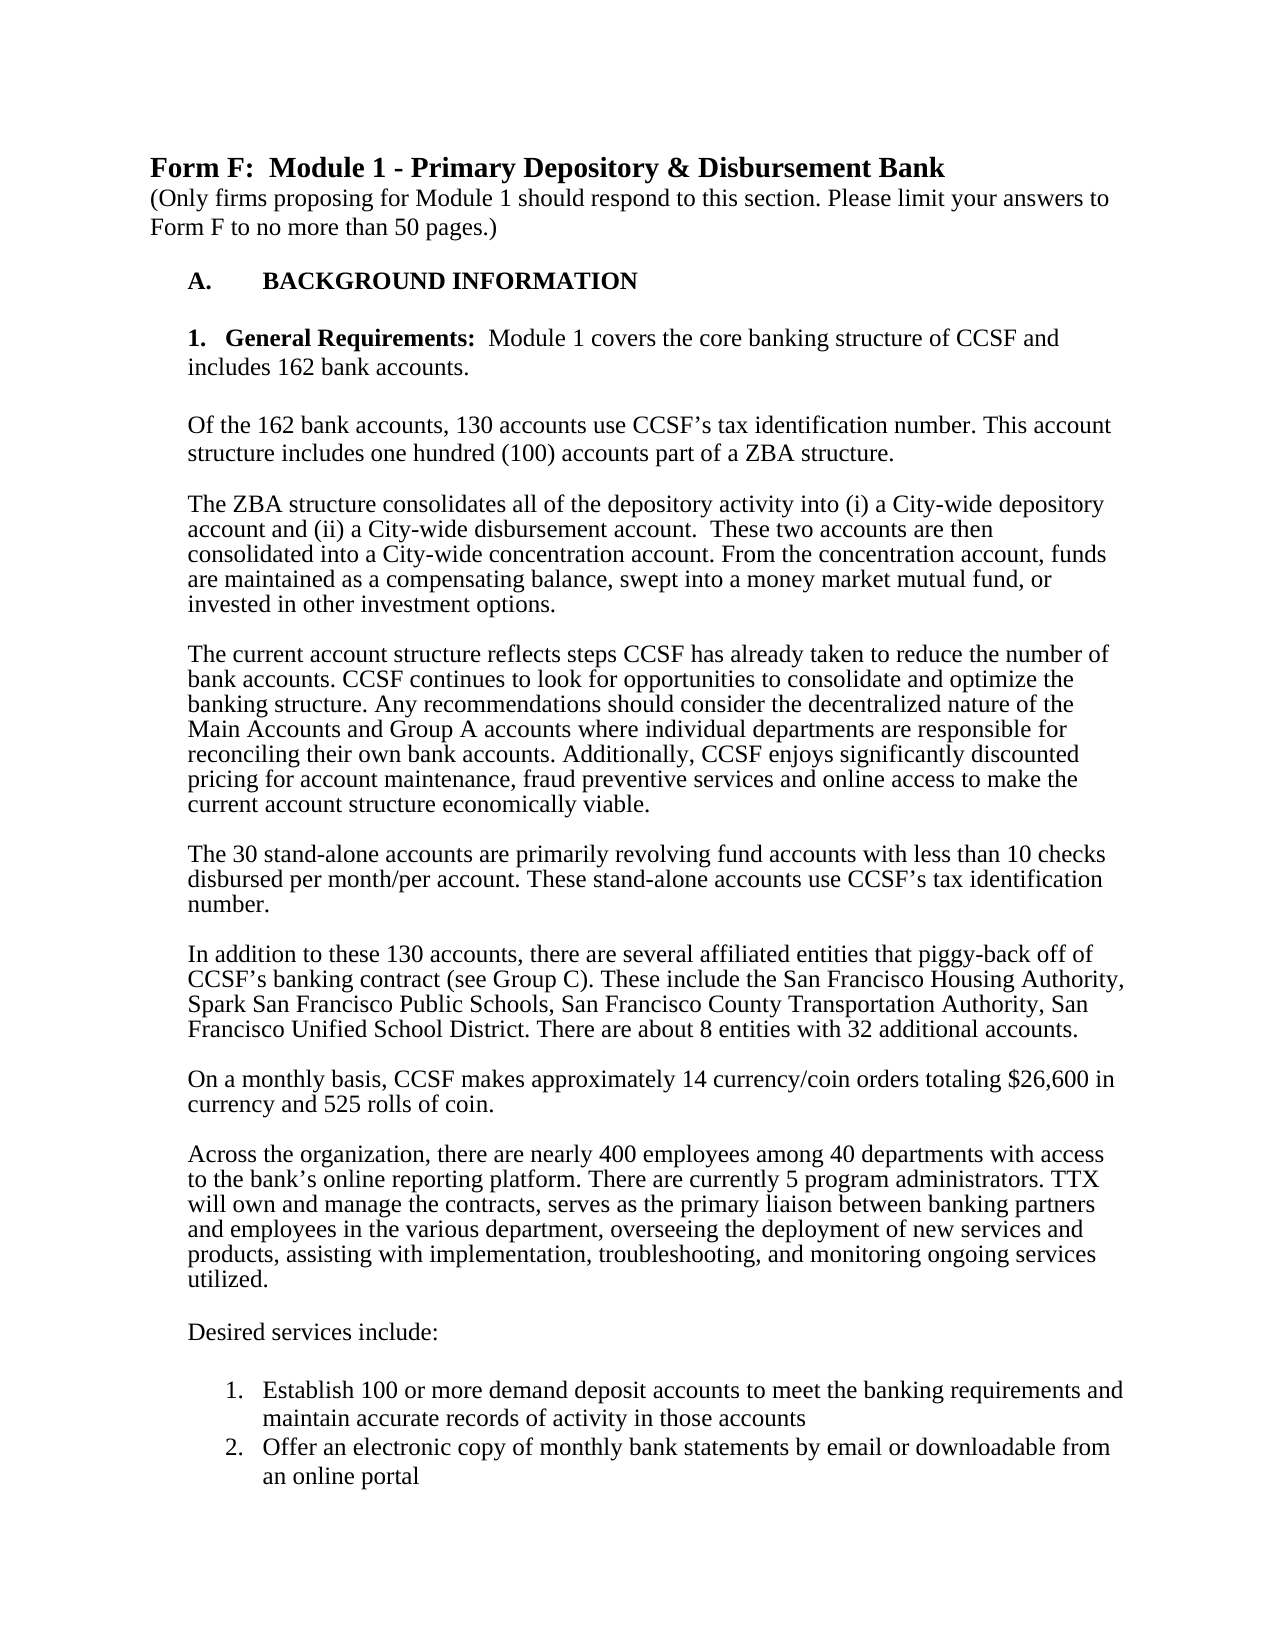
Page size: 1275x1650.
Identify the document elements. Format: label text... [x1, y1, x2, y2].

list Establish 100 or more demand deposit accounts to meet the banking requirements and maintain accurate records of activity in those accounts [225, 1375, 1125, 1432]
text Of the 162 bank accounts, 130 accounts use CCSF’s tax identification number. This account structure includes one hundred (100) accounts part of a ZBA structure. [187, 410, 1125, 467]
list Across the organization, there are nearly 400 employees among 40 departments with access to the bank’s online reporting platform. There are currently 5 program administrators. TTX will own and manage the contracts, serves as the primary liaison between banking partners and employees in the various department, overseeing the deployment of new services and products, assisting with implementation, troubleshooting, and monitoring ongoing services utilized. [187, 1142, 1125, 1292]
list The ZBA structure consolidates all of the depository activity into (i) a City-wide depository account and (ii) a City-wide disbursement account. These two accounts are then consolidated into a City-wide concentration account. From the concentration account, funds are maintained as a compensating balance, swept into a money market mutual fund, or invested in other investment options. [187, 492, 1125, 617]
text Desired services include: [187, 1317, 1125, 1346]
list Offer an electronic copy of monthly bank statements by email or downloadable from an online portal [225, 1432, 1125, 1490]
list On a monthly basis, CCSF makes approximately 14 currency/coin orders totaling $26,600 in currency and 525 rolls of coin. [187, 1067, 1125, 1117]
subtitle (Only firms proposing for Module 1 should respond to this section. Please limit your answers to Form F to no more than 50 pages.) [150, 183, 1125, 241]
list The current account structure reflects steps CCSF has already taken to reduce the number of bank accounts. CCSF continues to look for opportunities to consolidate and optimize the banking structure. Any recommendations should consider the decentralized nature of the Main Accounts and Group A accounts where individual departments are responsible for reconciling their own bank accounts. Additionally, CCSF enjoys significantly discounted pricing for account maintenance, fraud preventive services and online access to make the current account structure economically viable. [187, 642, 1125, 817]
list The 30 stand-alone accounts are primarily revolving fund accounts with less than 10 checks disbursed per month/per account. These stand-alone accounts use CCSF’s tax identification number. [187, 842, 1125, 917]
list BACKGROUND INFORMATION [187, 266, 1125, 295]
list General Requirements: Module 1 covers the core banking structure of CCSF and includes 162 bank accounts. [187, 323, 1125, 381]
subtitle Form F: Module 1 - Primary Depository & Disbursement Bank [150, 150, 1125, 183]
list In addition to these 130 accounts, there are several affiliated entities that piggy-back off of CCSF’s banking contract (see Group C). These include the San Francisco Housing Authority, Spark San Francisco Public Schools, San Francisco County Transportation Authority, San Francisco Unified School District. There are about 8 entities with 32 additional accounts. [187, 942, 1125, 1042]
